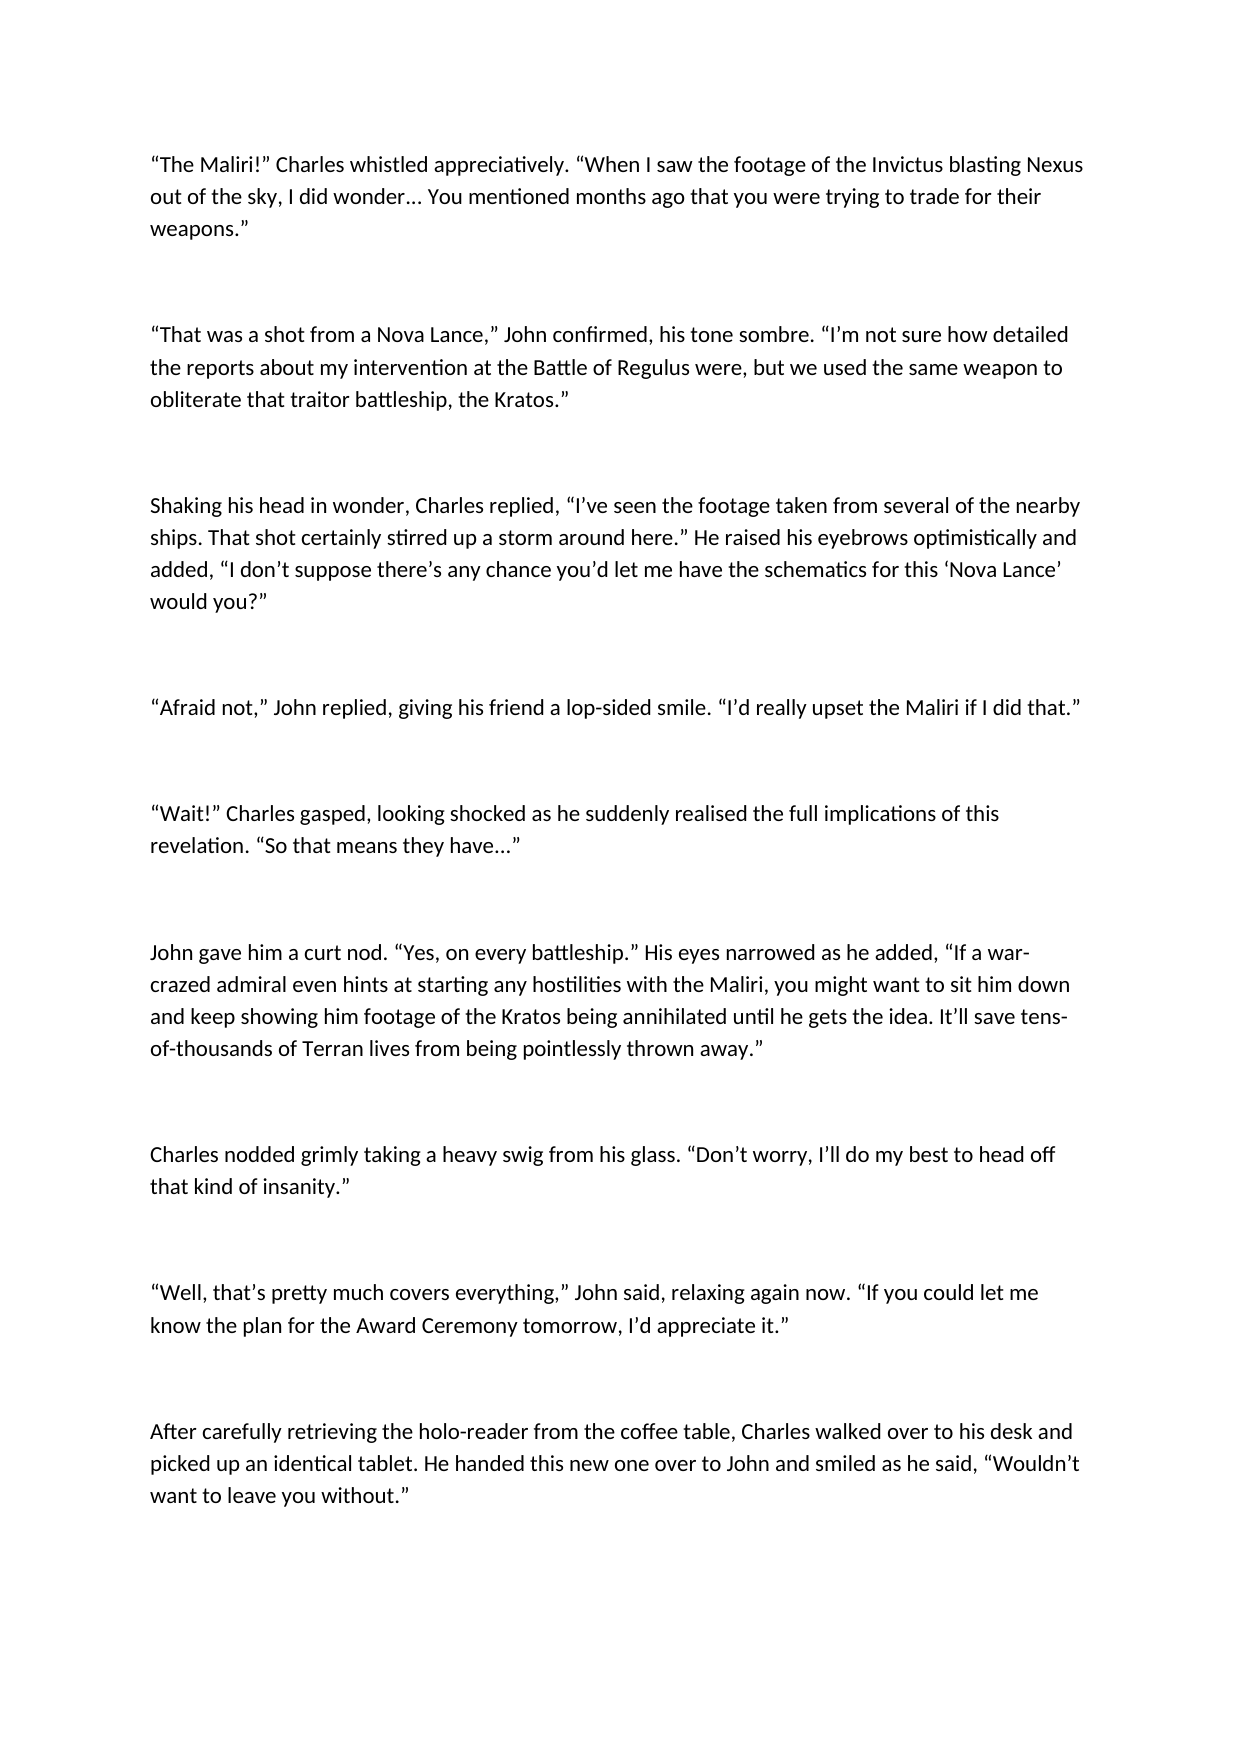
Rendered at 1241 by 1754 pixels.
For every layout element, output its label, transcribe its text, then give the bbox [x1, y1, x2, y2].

text “Wait!” Charles gasped, looking shocked as he suddenly realised the full implications of this revelation. “So that means they have...” [150, 799, 1090, 860]
text “That was a shot from a Nova Lance,” John confirmed, his tone sombre. “I’m not sure how detailed the reports about my intervention at the Battle of Regulus were, but we used the same weapon to obliterate that traitor battleship, the Kratos.” [150, 320, 1090, 413]
text “Well, that’s pretty much covers everything,” John said, relaxing again now. “If you could let me know the plan for the Award Ceremony tomorrow, I’d appreciate it.” [150, 1278, 1090, 1339]
text “Afraid not,” John replied, giving his friend a lop-sided smile. “I’d really upset the Maliri if I did that.” [150, 693, 1090, 721]
text “The Maliri!” Charles whistled appreciatively. “When I saw the footage of the Invictus blasting Nexus out of the sky, I did wonder... You mentioned months ago that you were trying to trade for their weapons.” [150, 150, 1090, 242]
text Charles nodded grimly taking a heavy swig from his glass. “Don’t worry, I’ll do my best to head off that kind of insanity.” [150, 1140, 1090, 1201]
text John gave him a curt nod. “Yes, on every battleship.” His eyes narrowed as he added, “If a war-crazed admiral even hints at starting any hostilities with the Maliri, you might want to sit him down and keep showing him footage of the Kratos being annihilated until he gets the idea. It’ll save tens-of-thousands of Terran lives from being pointlessly thrown away.” [150, 938, 1090, 1062]
text After carefully retrieving the holo-reader from the coffee table, Charles walked over to his desk and picked up an identical tablet. He handed this new one over to John and smiled as he said, “Wouldn’t want to leave you without.” [150, 1417, 1090, 1509]
text Shaking his head in wonder, Charles replied, “I’ve seen the footage taken from several of the nearby ships. That shot certainly stirred up a storm around here.” He raised his eyebrows optimistically and added, “I don’t suppose there’s any chance you’d let me have the schematics for this ‘Nova Lance’ would you?” [150, 491, 1090, 615]
